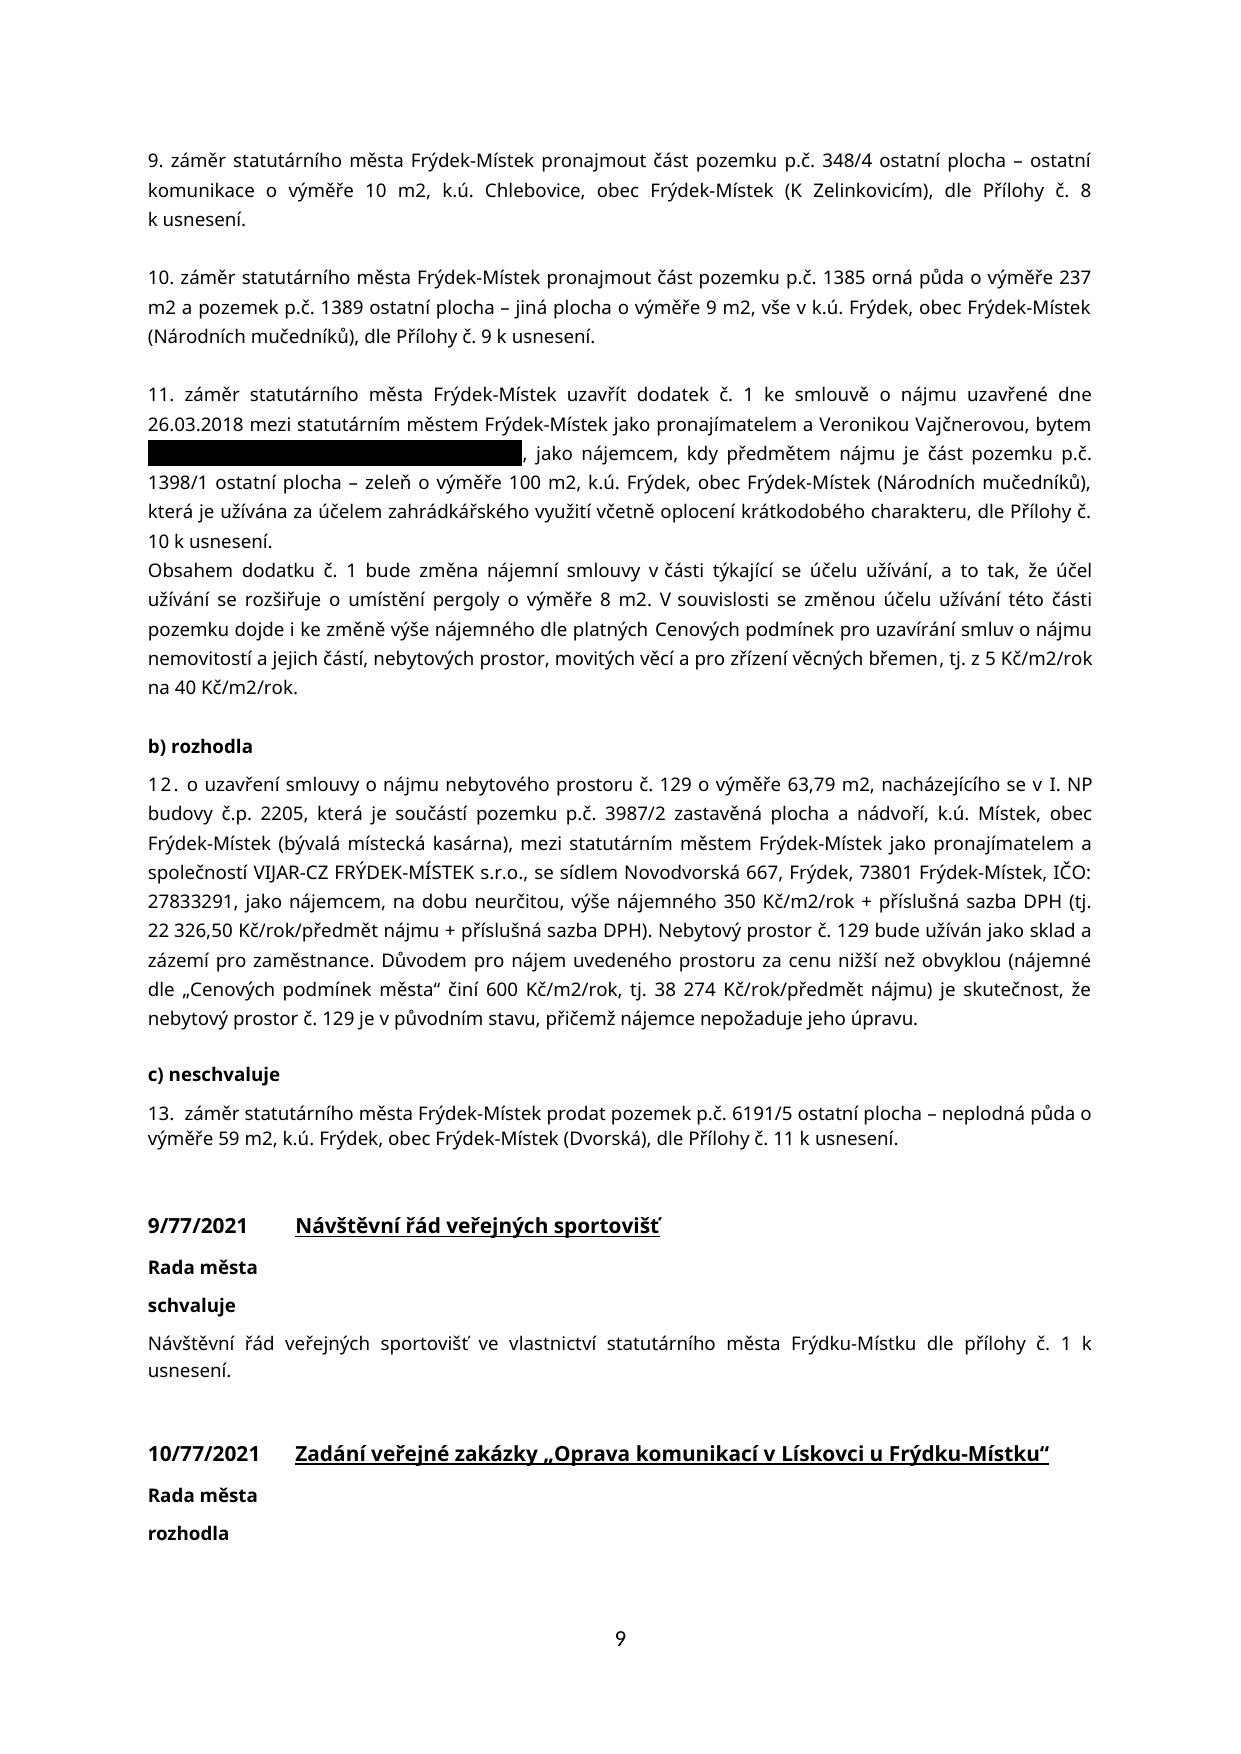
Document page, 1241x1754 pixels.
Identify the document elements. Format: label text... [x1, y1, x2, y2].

text Obsahem dodatku č. 1 bude změna nájemní smlouvy v části týkající se účelu užívání, a to tak, že účel užívání se rozšiřuje o umístění pergoly o výměře 8 m2. V souvislosti se změnou účelu užívání této části pozemku dojde i ke změně výše nájemného dle platných Cenových podmínek pro uzavírání smluv o nájmu nemovitostí a jejich částí, nebytových prostor, movitých věcí a pro zřízení věcných břemen, tj. z 5 Kč/m2/rok na 40 Kč/m2/rok. [148, 557, 1093, 700]
text 11. záměr statutárního města Frýdek-Místek uzavřít dodatek č. 1 ke smlouvě o nájmu uzavřené dne 26.03.2018 mezi statutárním městem Frýdek-Místek jako pronajímatelem a Veronikou Vajčnerovou, bytem ********* *****, *****, ***** ********, jako nájemcem, kdy předmětem nájmu je část pozemku p.č. 1398/1 ostatní plocha – zeleň o výměře 100 m2, k.ú. Frýdek, obec Frýdek-Místek (Národních mučedníků), která je užívána za účelem zahrádkářského využití včetně oplocení krátkodobého charakteru, dle Přílohy č. 10 k usnesení. [148, 382, 1093, 554]
text 13. záměr statutárního města Frýdek-Místek prodat pozemek p.č. 6191/5 ostatní plocha – neplodná půda o výměře 59 m2, k.ú. Frýdek, obec Frýdek-Místek (Dvorská), dle Přílohy č. 11 k usnesení. [148, 1100, 1093, 1151]
text 9. záměr statutárního města Frýdek-Místek pronajmout část pozemku p.č. 348/4 ostatní plocha – ostatní komunikace o výměře 10 m2, k.ú. Chlebovice, obec Frýdek-Místek (K Zelinkovicím), dle Přílohy č. 8 k usnesení. [148, 148, 1093, 232]
text b) rozhodla [148, 733, 1093, 758]
text rozhodla [148, 1520, 1093, 1546]
text Rada města [148, 1254, 1093, 1279]
text 10/77/2021 Zadání veřejné zakázky „Oprava komunikací v Lískovci u Frýdku-Místku“ [148, 1439, 1093, 1468]
text Návštěvní řád veřejných sportovišť ve vlastnictví statutárního města Frýdku-Místku dle přílohy č. 1 k usnesení. [148, 1331, 1093, 1383]
text 10. záměr statutárního města Frýdek-Místek pronajmout část pozemku p.č. 1385 orná půda o výměře 237 m2 a pozemek p.č. 1389 ostatní plocha – jiná plocha o výměře 9 m2, vše v k.ú. Frýdek, obec Frýdek-Místek (Národních mučedníků), dle Přílohy č. 9 k usnesení. [148, 265, 1093, 349]
text 12. o uzavření smlouvy o nájmu nebytového prostoru č. 129 o výměře 63,79 m2, nacházejícího se v I. NP budovy č.p. 2205, která je součástí pozemku p.č. 3987/2 zastavěná plocha a nádvoří, k.ú. Místek, obec Frýdek-Místek (bývalá místecká kasárna), mezi statutárním městem Frýdek-Místek jako pronajímatelem a společností VIJAR-CZ FRÝDEK-MÍSTEK s.r.o., se sídlem Novodvorská 667, Frýdek, 73801 Frýdek-Místek, IČO: 27833291, jako nájemcem, na dobu neurčitou, výše nájemného 350 Kč/m2/rok + příslušná sazba DPH (tj. 22 326,50 Kč/rok/předmět nájmu + příslušná sazba DPH). Nebytový prostor č. 129 bude užíván jako sklad a zázemí pro zaměstnance. Důvodem pro nájem uvedeného prostoru za cenu nižší než obvyklou (nájemné dle „Cenových podmínek města“ činí 600 Kč/m2/rok, tj. 38 274 Kč/rok/předmět nájmu) je skutečnost, že nebytový prostor č. 129 je v původním stavu, přičemž nájemce nepožaduje jeho úpravu. [148, 771, 1093, 1031]
subtitle Rada města [148, 1482, 1093, 1507]
text schvaluje [148, 1292, 1093, 1318]
text c) neschvaluje [148, 1062, 1093, 1087]
text 9/77/2021 Návštěvní řád veřejných sportovišť [148, 1211, 1093, 1240]
